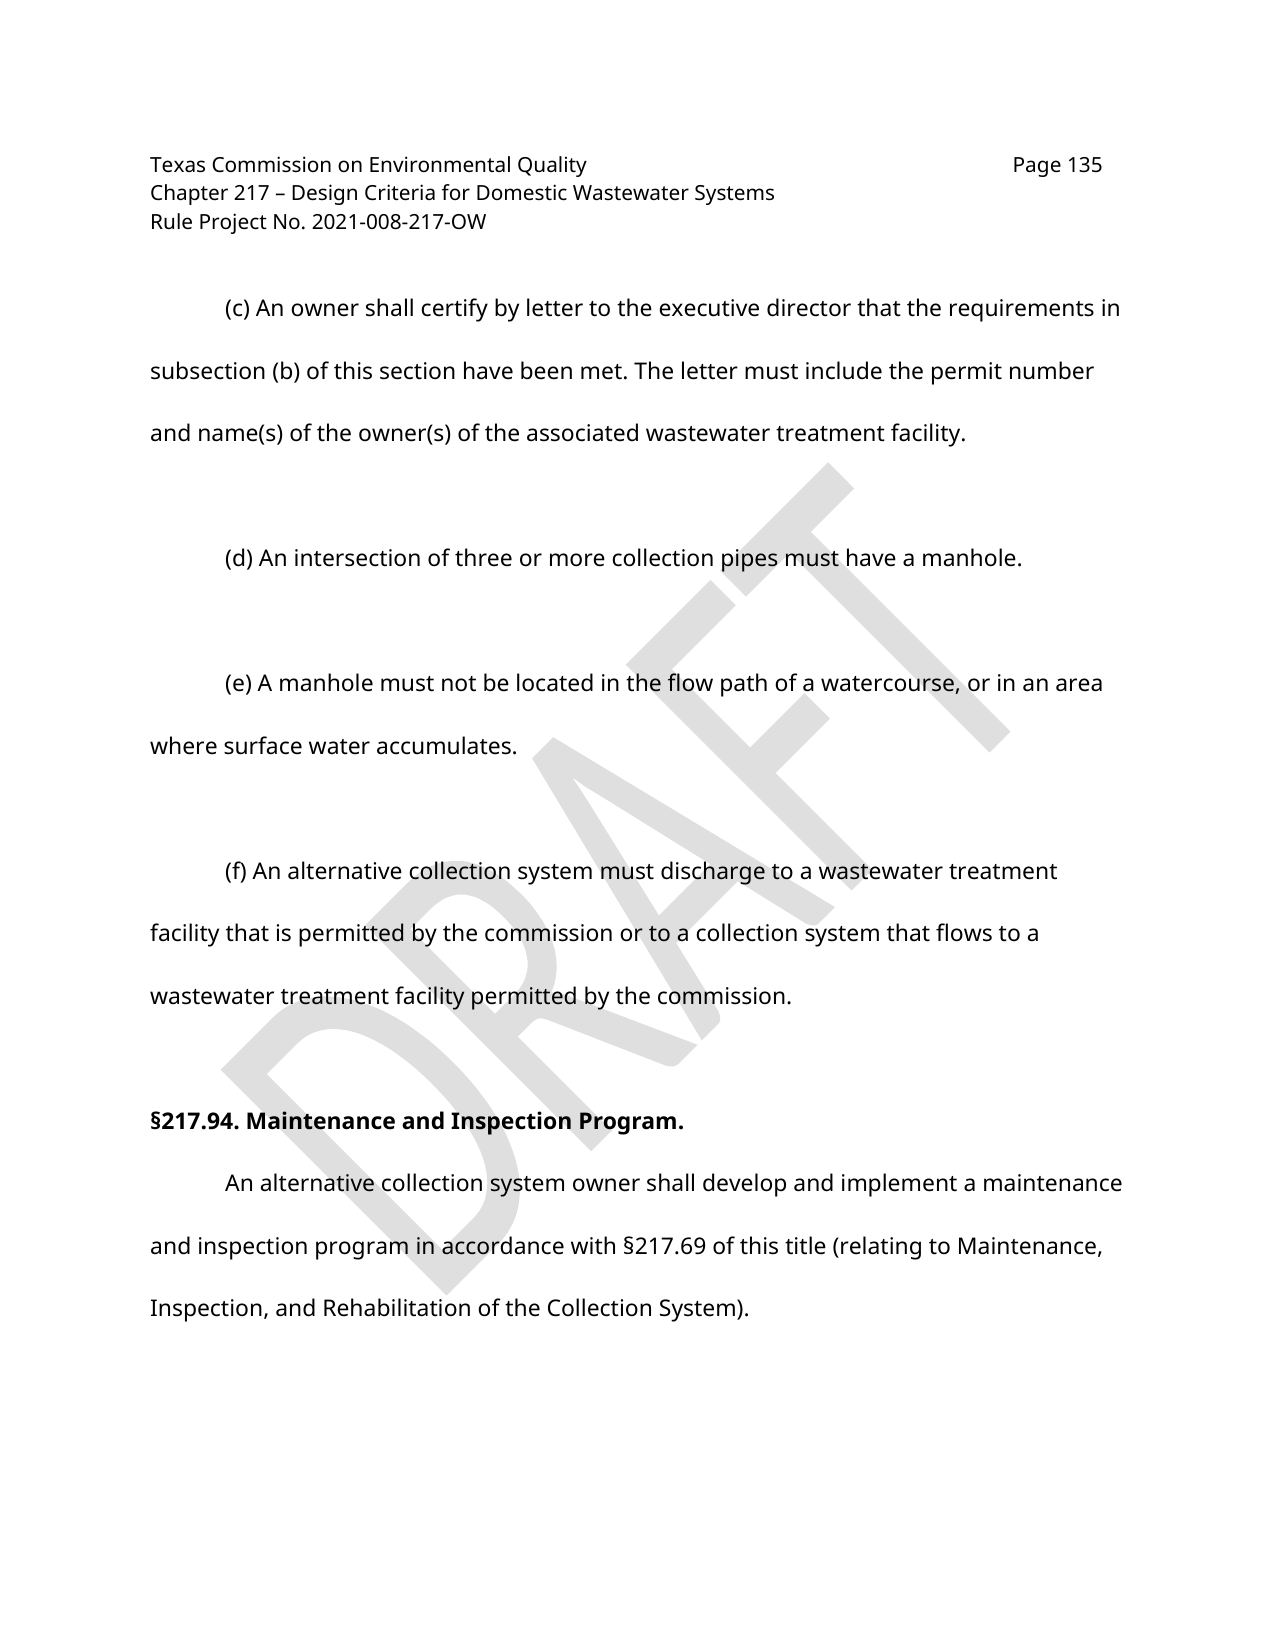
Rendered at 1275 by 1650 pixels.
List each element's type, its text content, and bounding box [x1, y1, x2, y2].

text (e) A manhole must not be located in the flow path of a watercourse, or in an area where surface water accumulates. [150, 667, 1125, 761]
text (d) An intersection of three or more collection pipes must have a manhole. [150, 542, 1125, 573]
text (c) An owner shall certify by letter to the executive director that the requirements in subsection (b) of this section have been met. The letter must include the permit number and name(s) of the owner(s) of the associated wastewater treatment facility. [150, 292, 1125, 448]
subtitle §217.94. Maintenance and Inspection Program. [150, 1105, 1125, 1136]
text An alternative collection system owner shall develop and implement a maintenance and inspection program in accordance with §217.69 of this title (relating to Maintenance, Inspection, and Rehabilitation of the Collection System). [150, 1167, 1125, 1323]
text (f) An alternative collection system must discharge to a wastewater treatment facility that is permitted by the commission or to a collection system that flows to a wastewater treatment facility permitted by the commission. [150, 855, 1125, 1011]
